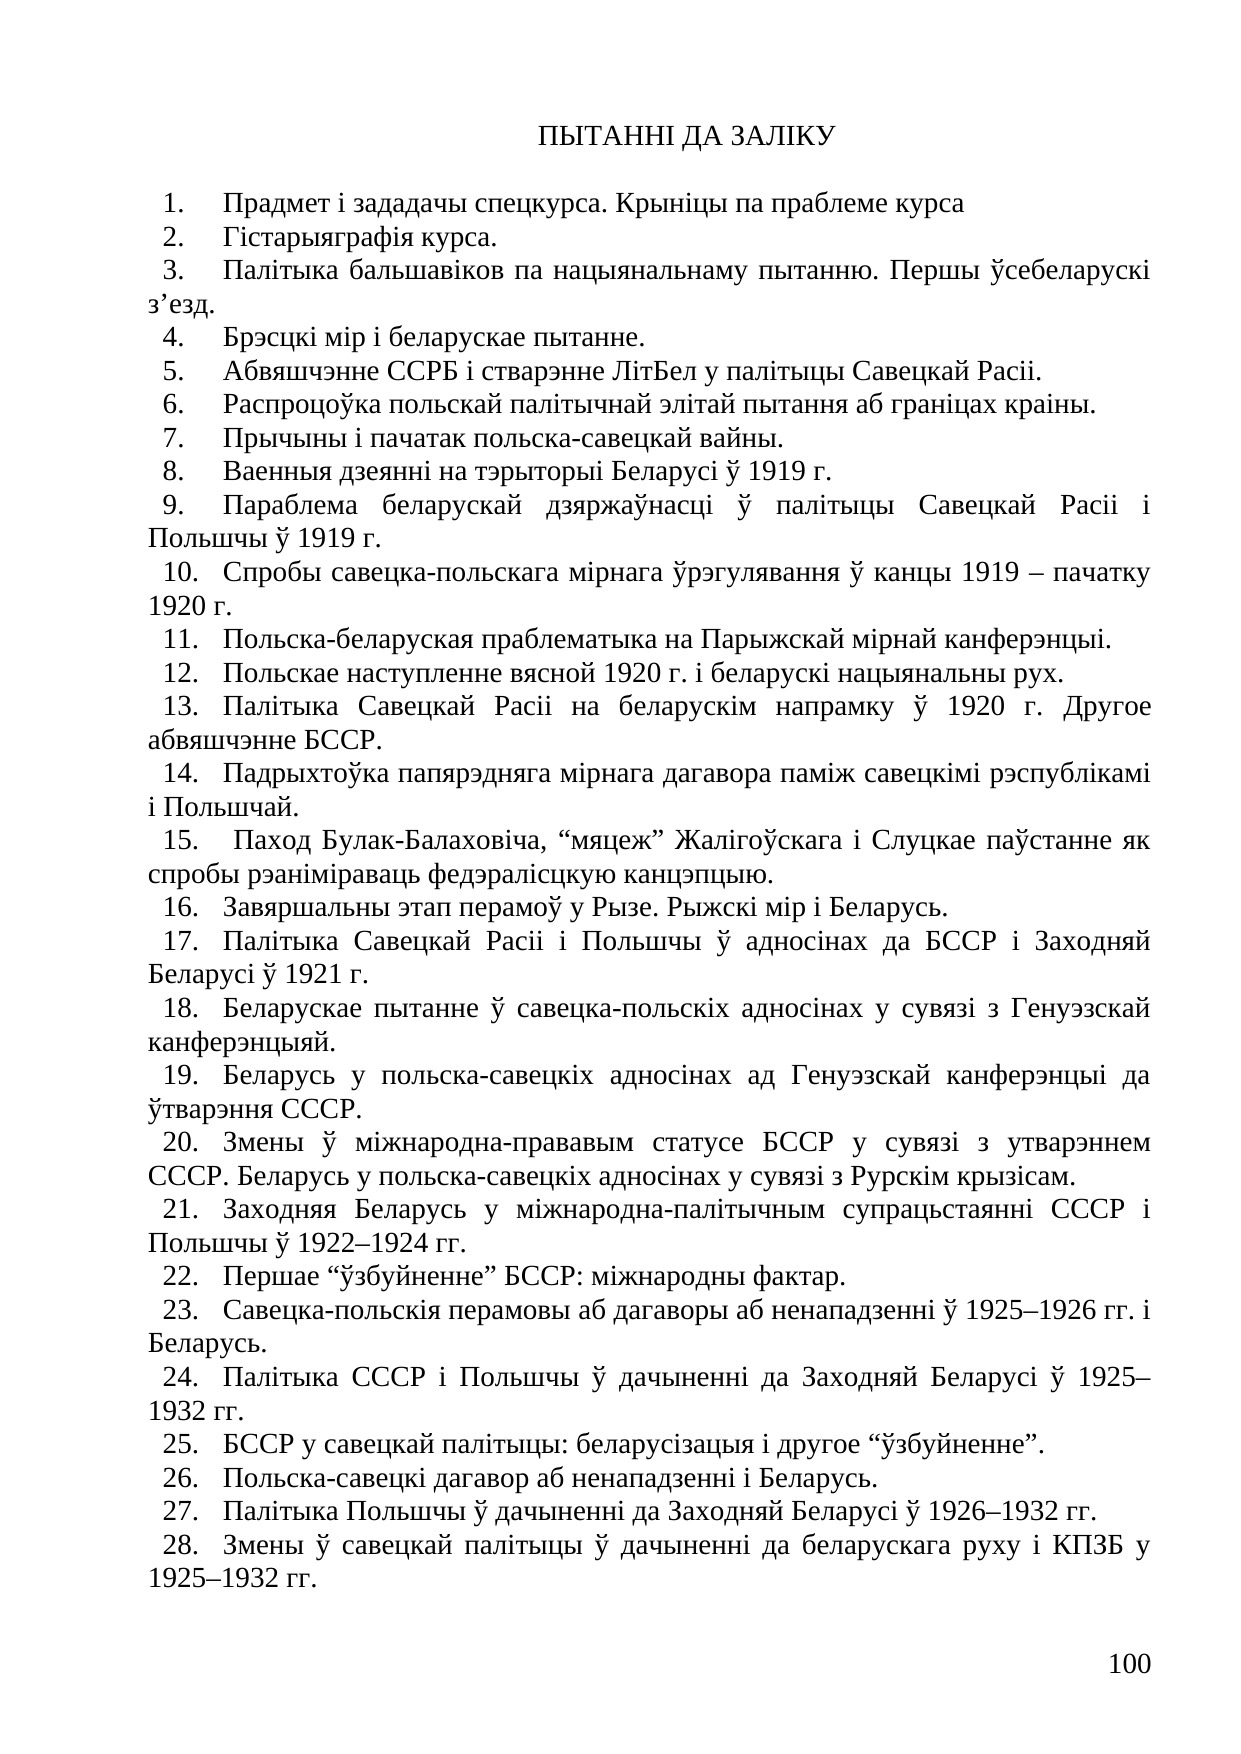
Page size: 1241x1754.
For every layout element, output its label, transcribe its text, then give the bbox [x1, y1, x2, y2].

list Палітыка СССР і Польшчы ў дачыненні да Заходняй Беларусі ў 1925–1932 гг. [148, 1359, 1152, 1426]
list Палітыка Польшчы ў дачыненні да Заходняй Беларусі ў 1926–1932 гг. [148, 1493, 1152, 1527]
list Паход Булак-Балаховіча, “мяцеж” Жалігоўскага і Слуцкае паўстанне як спробы рэаніміраваць федэралісцкую канцэпцыю. [148, 822, 1152, 889]
list Распроцоўка польскай палітычнай элітай пытання аб граніцах краіны. [148, 386, 1152, 420]
list Савецка-польскія перамовы аб дагаворы аб ненападзенні ў 1925–1926 гг. і Беларусь. [148, 1292, 1152, 1359]
text ПЫТАННІ ДА ЗАЛІКУ [148, 118, 1152, 152]
list спробы савецка-польскага мірнага ўрэгулявання ў канцы 1919 – пачатку 1920 г. [148, 554, 1152, 621]
list Прадмет і зададачы спецкурса. Крыніцы па праблеме курса [148, 185, 1152, 219]
list Заходняя Беларусь у міжнародна-палітычным супрацьстаянні СССР і Польшчы ў 1922–1924 гг. [148, 1191, 1152, 1258]
list Змены ў міжнародна-прававым статусе БССР у сувязі з утварэннем СССР. Беларусь у польска-савецкіх адносінах у сувязі з Рурскім крызісам. [148, 1124, 1152, 1191]
list Польска-беларуская праблематыка на Парыжскай мірнай канферэнцыі. [148, 621, 1152, 655]
list БССР у савецкай палітыцы: беларусізацыя і другое “ўзбуйненне”. [148, 1426, 1152, 1460]
list Змены ў савецкай палітыцы ў дачыненні да беларускага руху і КПЗБ у 1925–1932 гг. [148, 1527, 1152, 1594]
list Прычыны і пачатак польска-савецкай вайны. [148, 420, 1152, 453]
list Палітыка Савецкай Расіі на беларускім напрамку ў 1920 г. Другое абвяшчэнне БССР. [148, 688, 1152, 755]
list Першае “ўзбуйненне” БССР: міжнародны фактар. [148, 1258, 1152, 1292]
list Польскае наступленне вясной 1920 г. і беларускі нацыянальны рух. [148, 655, 1152, 688]
list Гістарыяграфія курса. [148, 219, 1152, 252]
list Палітыка бальшавіков па нацыянальнаму пытанню. Першы ўсебеларускі з’езд. [148, 252, 1152, 319]
list Палітыка Савецкай Расіі і Польшчы ў адносінах да БССР і Заходняй Беларусі ў 1921 г. [148, 923, 1152, 990]
list Абвяшчэнне ССРБ і стварэнне ЛітБел у палітыцы Савецкай Расіі. [148, 353, 1152, 386]
list Брэсцкі мір і беларускае пытанне. [148, 319, 1152, 353]
list Польска-савецкі дагавор аб ненападзенні і Беларусь. [148, 1460, 1152, 1493]
list Беларусь у польска-савецкіх адносінах ад Генуэзскай канферэнцыі да ўтварэння СССР. [148, 1057, 1152, 1124]
list Беларускае пытанне ў савецка-польскіх адносінах у сувязі з Генуэзскай канферэнцыяй. [148, 990, 1152, 1057]
list Завяршальны этап перамоў у Рызе. Рыжскі мір і Беларусь. [148, 889, 1152, 923]
list Падрыхтоўка папярэдняга мірнага дагавора паміж савецкімі рэспублікамі і Польшчай. [148, 755, 1152, 822]
list Параблема беларускай дзяржаўнасці ў палітыцы Савецкай Расіі і Польшчы ў 1919 г. [148, 487, 1152, 554]
list Ваенныя дзеянні на тэрыторыі Беларусі ў 1919 г. [148, 453, 1152, 487]
